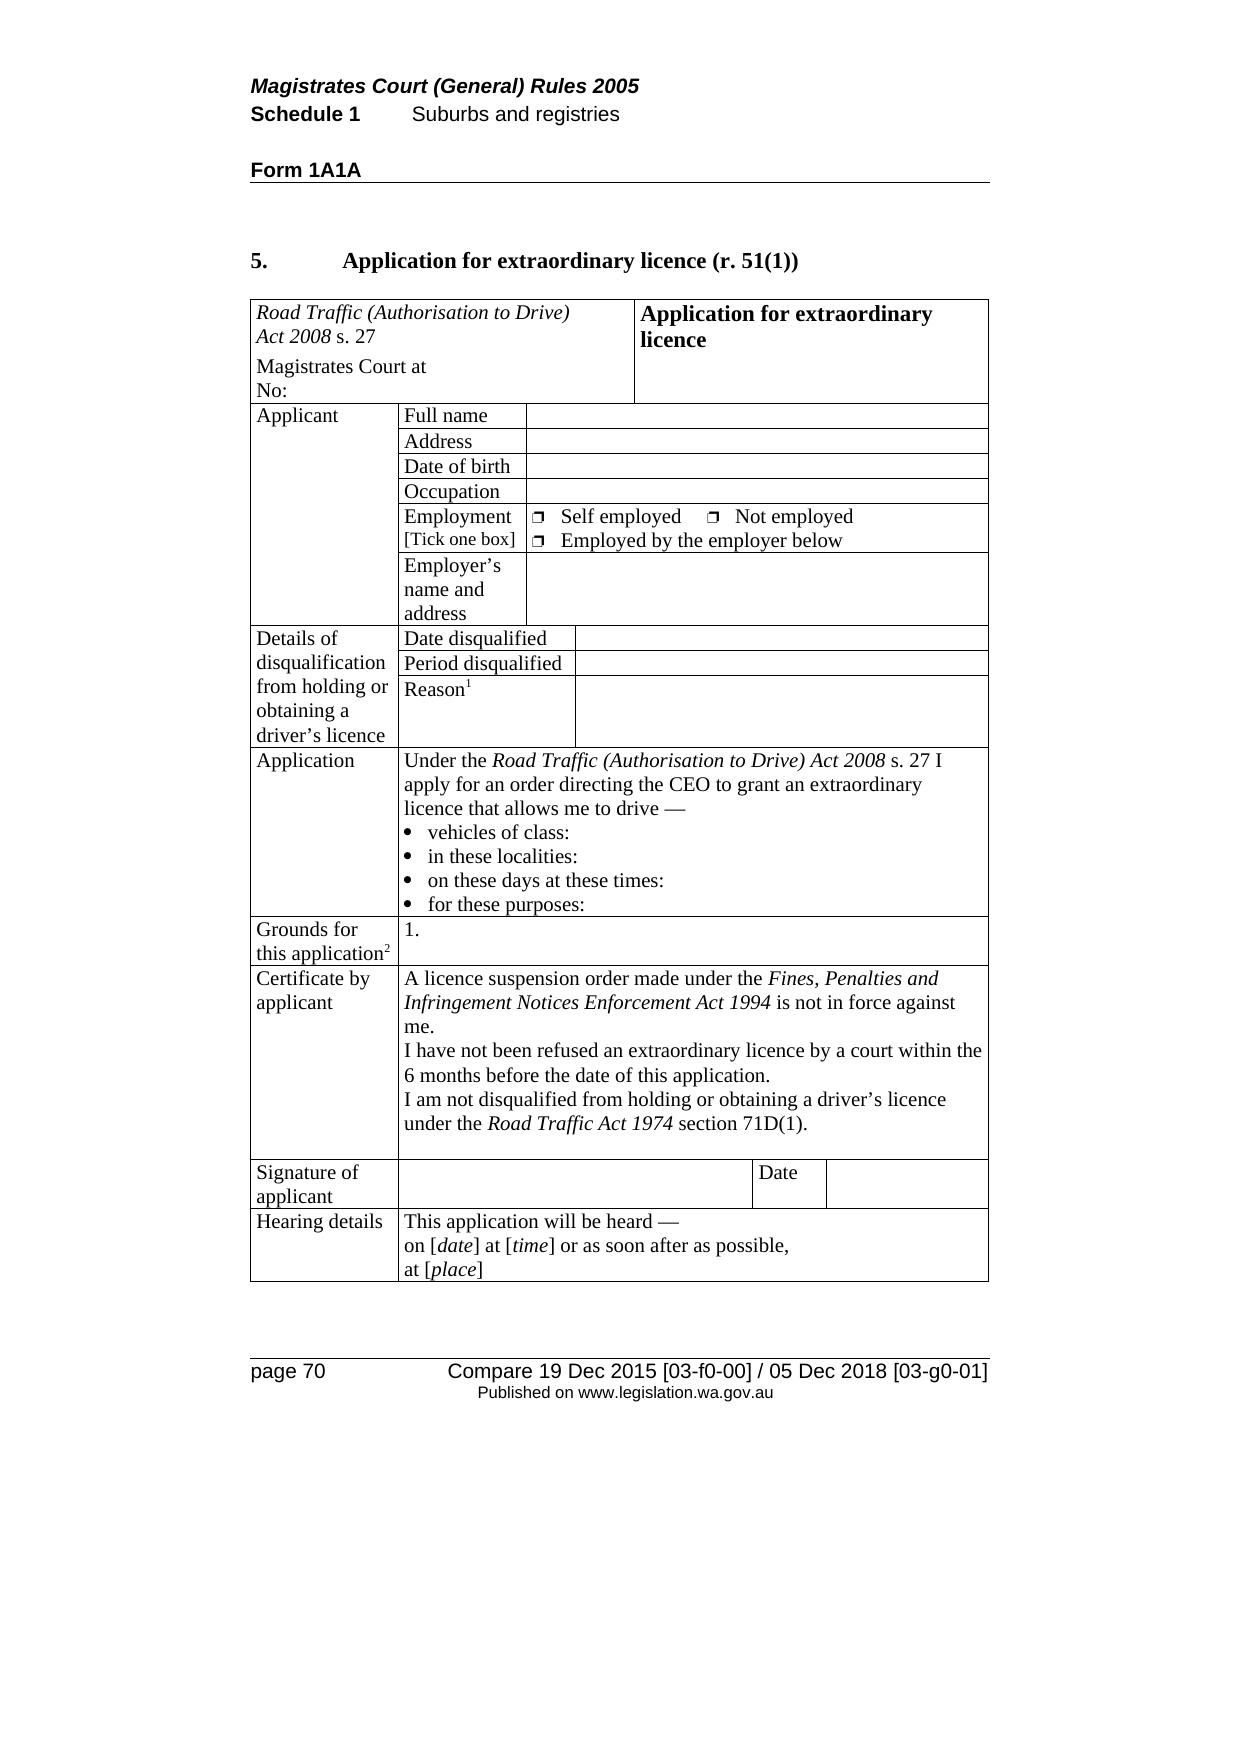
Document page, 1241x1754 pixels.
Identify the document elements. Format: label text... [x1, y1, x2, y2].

table_cell 1. [399, 917, 988, 965]
table_cell Date of birth [399, 454, 526, 478]
table_cell [527, 479, 988, 503]
table_cell Reason1 [399, 676, 575, 747]
table_cell [527, 429, 988, 453]
table_cell Date disqualified [399, 626, 575, 650]
table_cell Grounds for this application2 [251, 917, 398, 965]
table_cell Certificate by applicant [251, 966, 398, 1159]
table_cell Hearing details [251, 1209, 398, 1281]
table_cell Under the Road Traffic (Authorisation to Drive) Act 2008 s. 27 I apply for an order directing the CEO to grant an extraordinary licence that allows me to drive — vehicles of class: in these localities: on these days at these times: for these purposes: [399, 748, 988, 916]
table_cell Period disqualified [399, 651, 575, 675]
table_cell Employer’s name and address [399, 553, 526, 625]
table_cell [527, 454, 988, 478]
table_cell [576, 651, 988, 675]
table_cell Address [399, 429, 526, 453]
table_cell Full name [399, 404, 526, 427]
table_cell Date [753, 1160, 826, 1208]
table_cell Self employed Not employed Employed by the employer below [527, 504, 988, 552]
table_cell Occupation [399, 479, 526, 503]
table_cell [576, 676, 988, 747]
table_cell Employment [Tick one box] [399, 504, 526, 552]
table_cell A licence suspension order made under the Fines, Penalties and Infringement Notices Enforcement Act 1994 is not in force against me. I have not been refused an extraordinary licence by a court within the 6 months before the date of this application. I am not disqualified from holding or obtaining a driver’s licence under the Road Traffic Act 1974 section 71D(1). [399, 966, 988, 1159]
subtitle 5. Application for extraordinary licence (r. 51(1)) [250, 247, 990, 274]
table_cell [399, 1160, 752, 1208]
table_cell [527, 553, 988, 625]
table_header Application for extraordinary licence [635, 300, 988, 402]
table_cell Details of disqualification from holding or obtaining a driver’s licence [251, 626, 398, 747]
table_header Road Traffic (Authorisation to Drive) Act 2008 s. 27 Magistrates Court at No: [251, 300, 634, 402]
table_cell Application [251, 748, 398, 916]
table_cell Signature of applicant [251, 1160, 398, 1208]
table_cell [527, 404, 988, 427]
table_cell [576, 626, 988, 650]
table_cell This application will be heard — on [date] at [time] or as soon after as possible, at [place] [399, 1209, 988, 1281]
table_cell [827, 1160, 988, 1208]
table_cell Applicant [251, 404, 398, 625]
